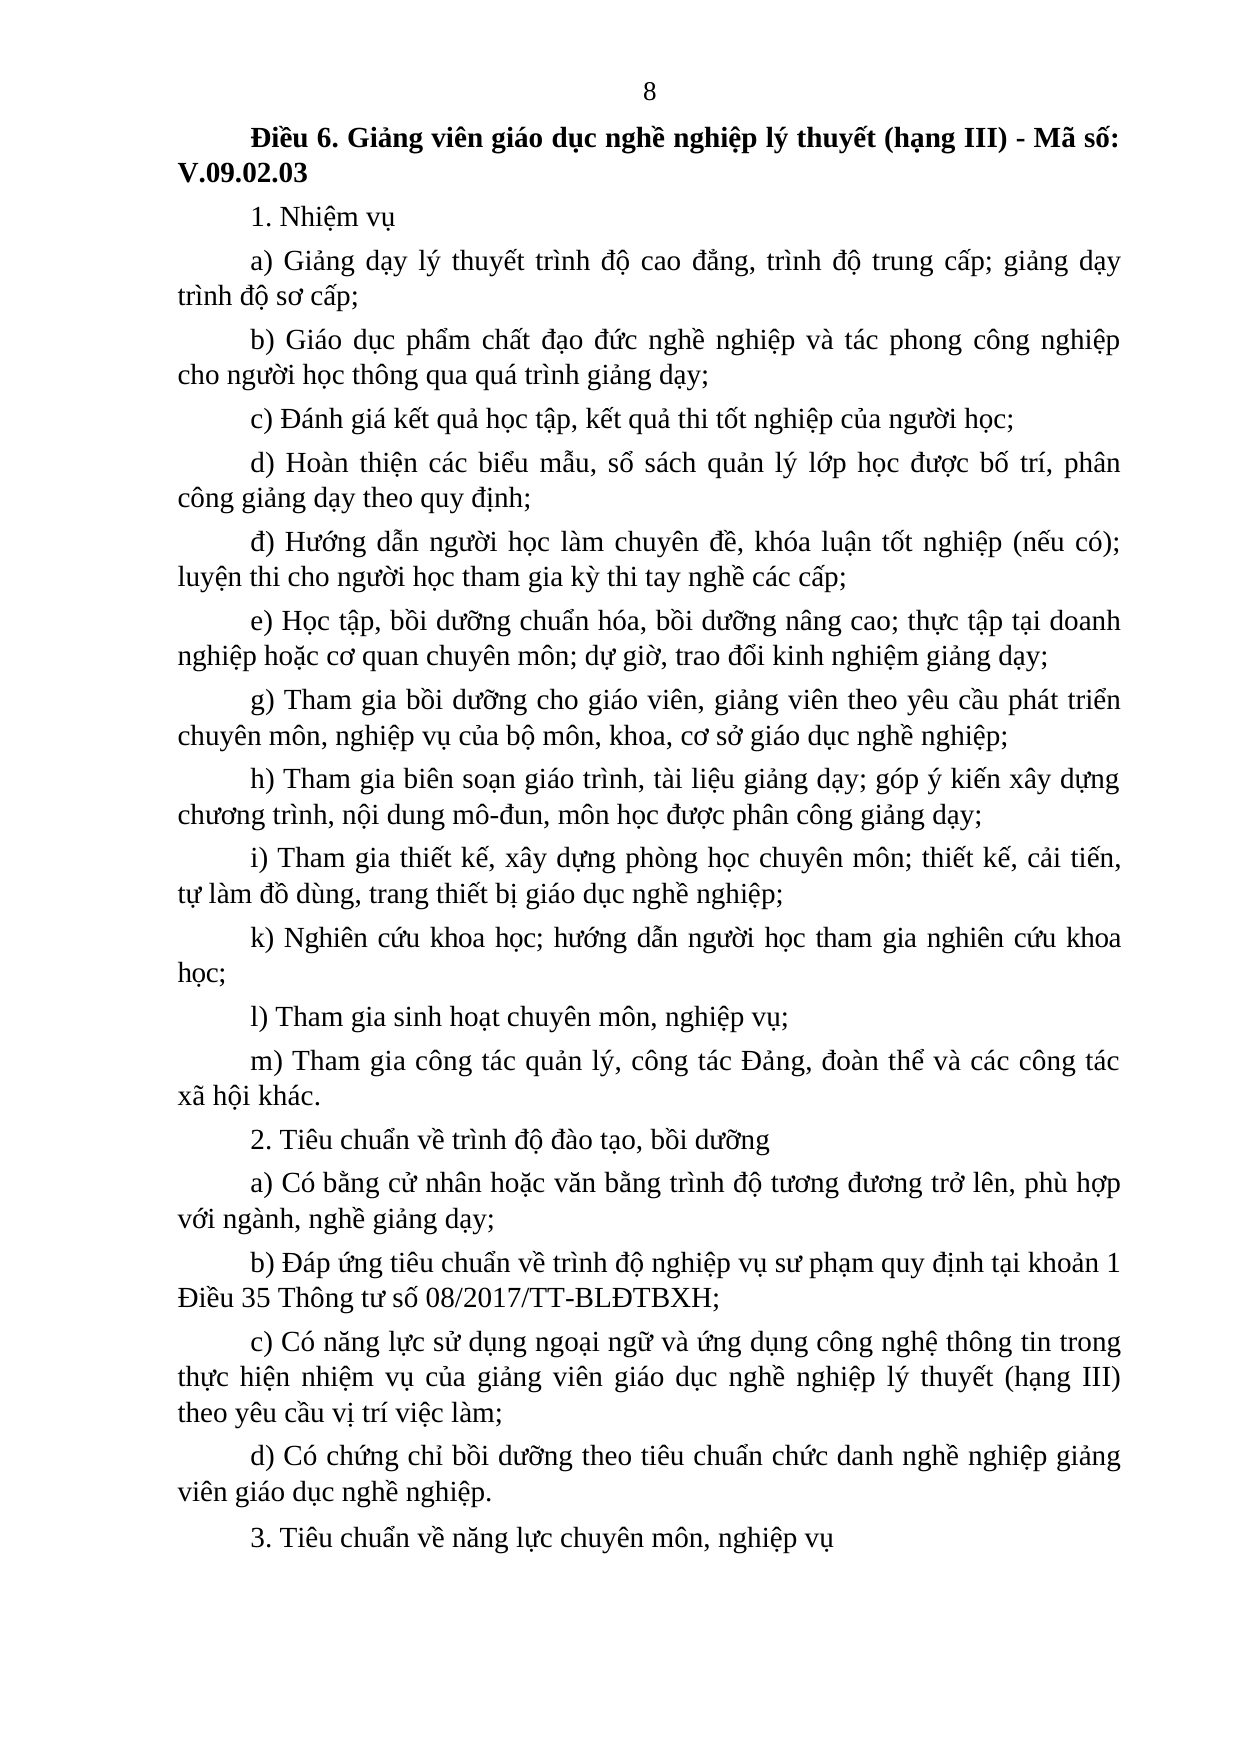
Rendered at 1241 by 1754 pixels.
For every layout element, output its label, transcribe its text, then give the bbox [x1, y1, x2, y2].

text d) Có chứng chỉ bồi dưỡng theo tiêu chuẩn chức danh nghề nghiệp giảng viên giáo dục nghề nghiệp. [177, 1437, 1122, 1508]
text 1. Nhiệm vụ [177, 198, 1122, 233]
text b) Đáp ứng tiêu chuẩn về trình độ nghiệp vụ sư phạm quy định tại khoản 1 Điều 35 Thông tư số 08/2017/TT-BLĐTBXH; [177, 1244, 1122, 1314]
text 3. Tiêu chuẩn về năng lực chuyên môn, nghiệp vụ [177, 1519, 1122, 1554]
text g) Tham gia bồi dưỡng cho giáo viên, giảng viên theo yêu cầu phát triển chuyên môn, nghiệp vụ của bộ môn, khoa, cơ sở giáo dục nghề nghiệp; [177, 681, 1122, 752]
text c) Có năng lực sử dụng ngoại ngữ và ứng dụng công nghệ thông tin trong thực hiện nhiệm vụ của giảng viên giáo dục nghề nghiệp lý thuyết (hạng III) theo yêu cầu vị trí việc làm; [177, 1323, 1122, 1429]
text d) Hoàn thiện các biểu mẫu, sổ sách quản lý lớp học được bố trí, phân công giảng dạy theo quy định; [177, 444, 1122, 514]
text a) Có bằng cử nhân hoặc văn bằng trình độ tương đương trở lên, phù hợp với ngành, nghề giảng dạy; [177, 1164, 1122, 1235]
text i) Tham gia thiết kế, xây dựng phòng học chuyên môn; thiết kế, cải tiến, tự làm đồ dùng, trang thiết bị giáo dục nghề nghiệp; [177, 839, 1122, 910]
text đ) Hướng dẫn người học làm chuyên đề, khóa luận tốt nghiệp (nếu có); luyện thi cho người học tham gia kỳ thi tay nghề các cấp; [177, 523, 1122, 594]
text k) Nghiên cứu khoa học; hướng dẫn người học tham gia nghiên cứu khoa học; [177, 919, 1122, 989]
text h) Tham gia biên soạn giáo trình, tài liệu giảng dạy; góp ý kiến xây dựng chương trình, nội dung mô-đun, môn học được phân công giảng dạy; [177, 760, 1122, 831]
text b) Giáo dục phẩm chất đạo đức nghề nghiệp và tác phong công nghiệp cho người học thông qua quá trình giảng dạy; [177, 321, 1122, 392]
text 2. Tiêu chuẩn về trình độ đào tạo, bồi dưỡng [177, 1121, 1122, 1156]
text m) Tham gia công tác quản lý, công tác Đảng, đoàn thể và các công tác xã hội khác. [177, 1042, 1122, 1112]
text c) Đánh giá kết quả học tập, kết quả thi tốt nghiệp của người học; [177, 400, 1122, 435]
text e) Học tập, bồi dưỡng chuẩn hóa, bồi dưỡng nâng cao; thực tập tại doanh nghiệp hoặc cơ quan chuyên môn; dự giờ, trao đổi kinh nghiệm giảng dạy; [177, 602, 1122, 673]
text l) Tham gia sinh hoạt chuyên môn, nghiệp vụ; [177, 998, 1122, 1033]
text a) Giảng dạy lý thuyết trình độ cao đẳng, trình độ trung cấp; giảng dạy trình độ sơ cấp; [177, 242, 1122, 312]
text Điều 6. Giảng viên giáo dục nghề nghiệp lý thuyết (hạng III) - Mã số: V.09.02.03 [177, 119, 1122, 189]
